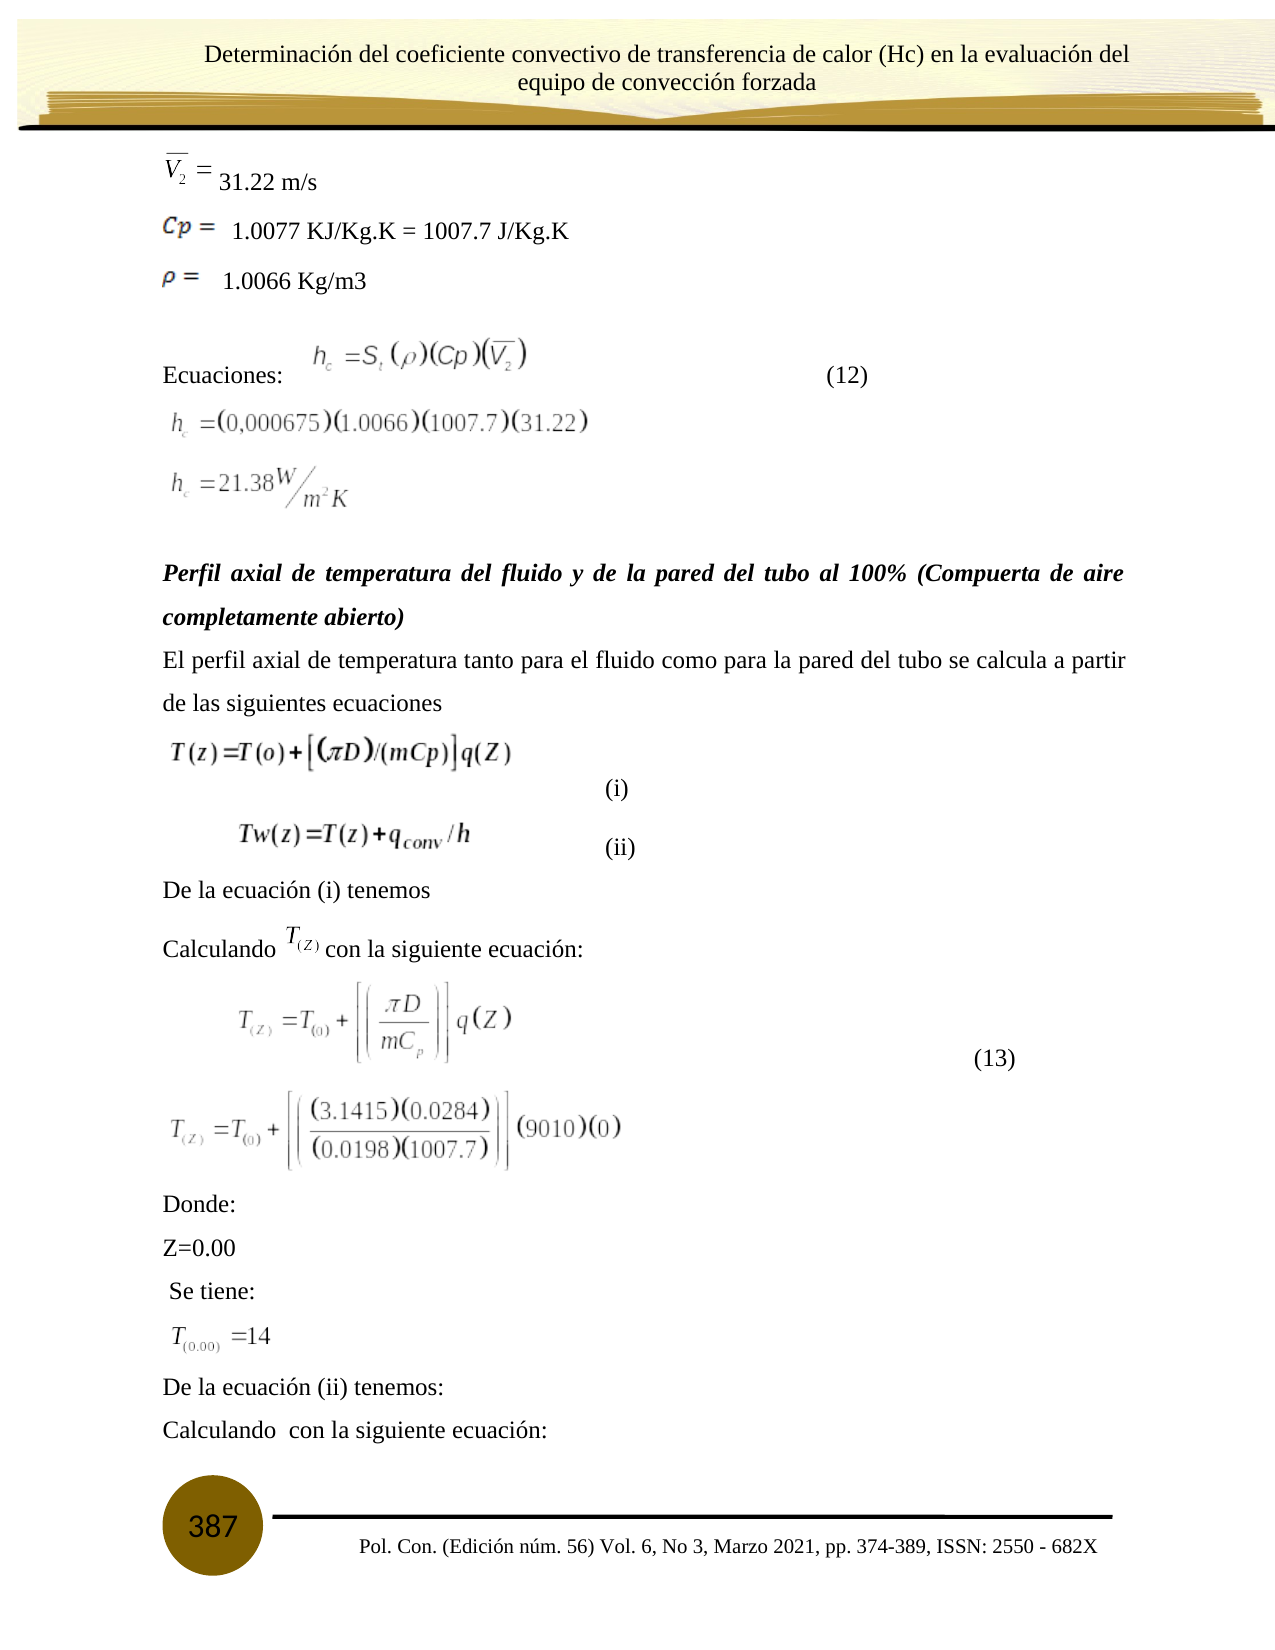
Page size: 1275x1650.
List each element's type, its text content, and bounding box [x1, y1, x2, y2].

text 1.0066 Kg/m3 [162, 259, 1127, 294]
text (13) [162, 977, 1127, 1072]
text Calculando con la siguiente ecuación: [162, 1416, 1127, 1444]
picture [162, 259, 210, 289]
text Calculando con la siguiente ecuación: [162, 918, 1127, 963]
text 1.0077 KJ/Kg.K = 1007.7 J/Kg.K [162, 210, 1127, 245]
text (ii) [162, 816, 1127, 861]
text El perfil axial de temperatura tanto para el fluido como para la pared del tubo se calcula a partir de las siguientes ecuaciones [162, 645, 1127, 717]
picture [17, 19, 1275, 132]
text (i) [162, 731, 1127, 802]
text 31.22 m/s [162, 148, 1127, 195]
picture [162, 209, 226, 240]
text Se tiene: [162, 1276, 1127, 1304]
text Z=0.00 [162, 1233, 1127, 1261]
text Ecuaciones: (12) [162, 334, 1127, 389]
text De la ecuación (i) tenemos [162, 875, 1127, 904]
text Perfil axial de temperatura del fluido y de la pared del tubo al 100% (Compuerta de aire completamente abierto) [162, 558, 1127, 630]
text Donde: [162, 1189, 1127, 1218]
text De la ecuación (ii) tenemos: [162, 1372, 1127, 1401]
